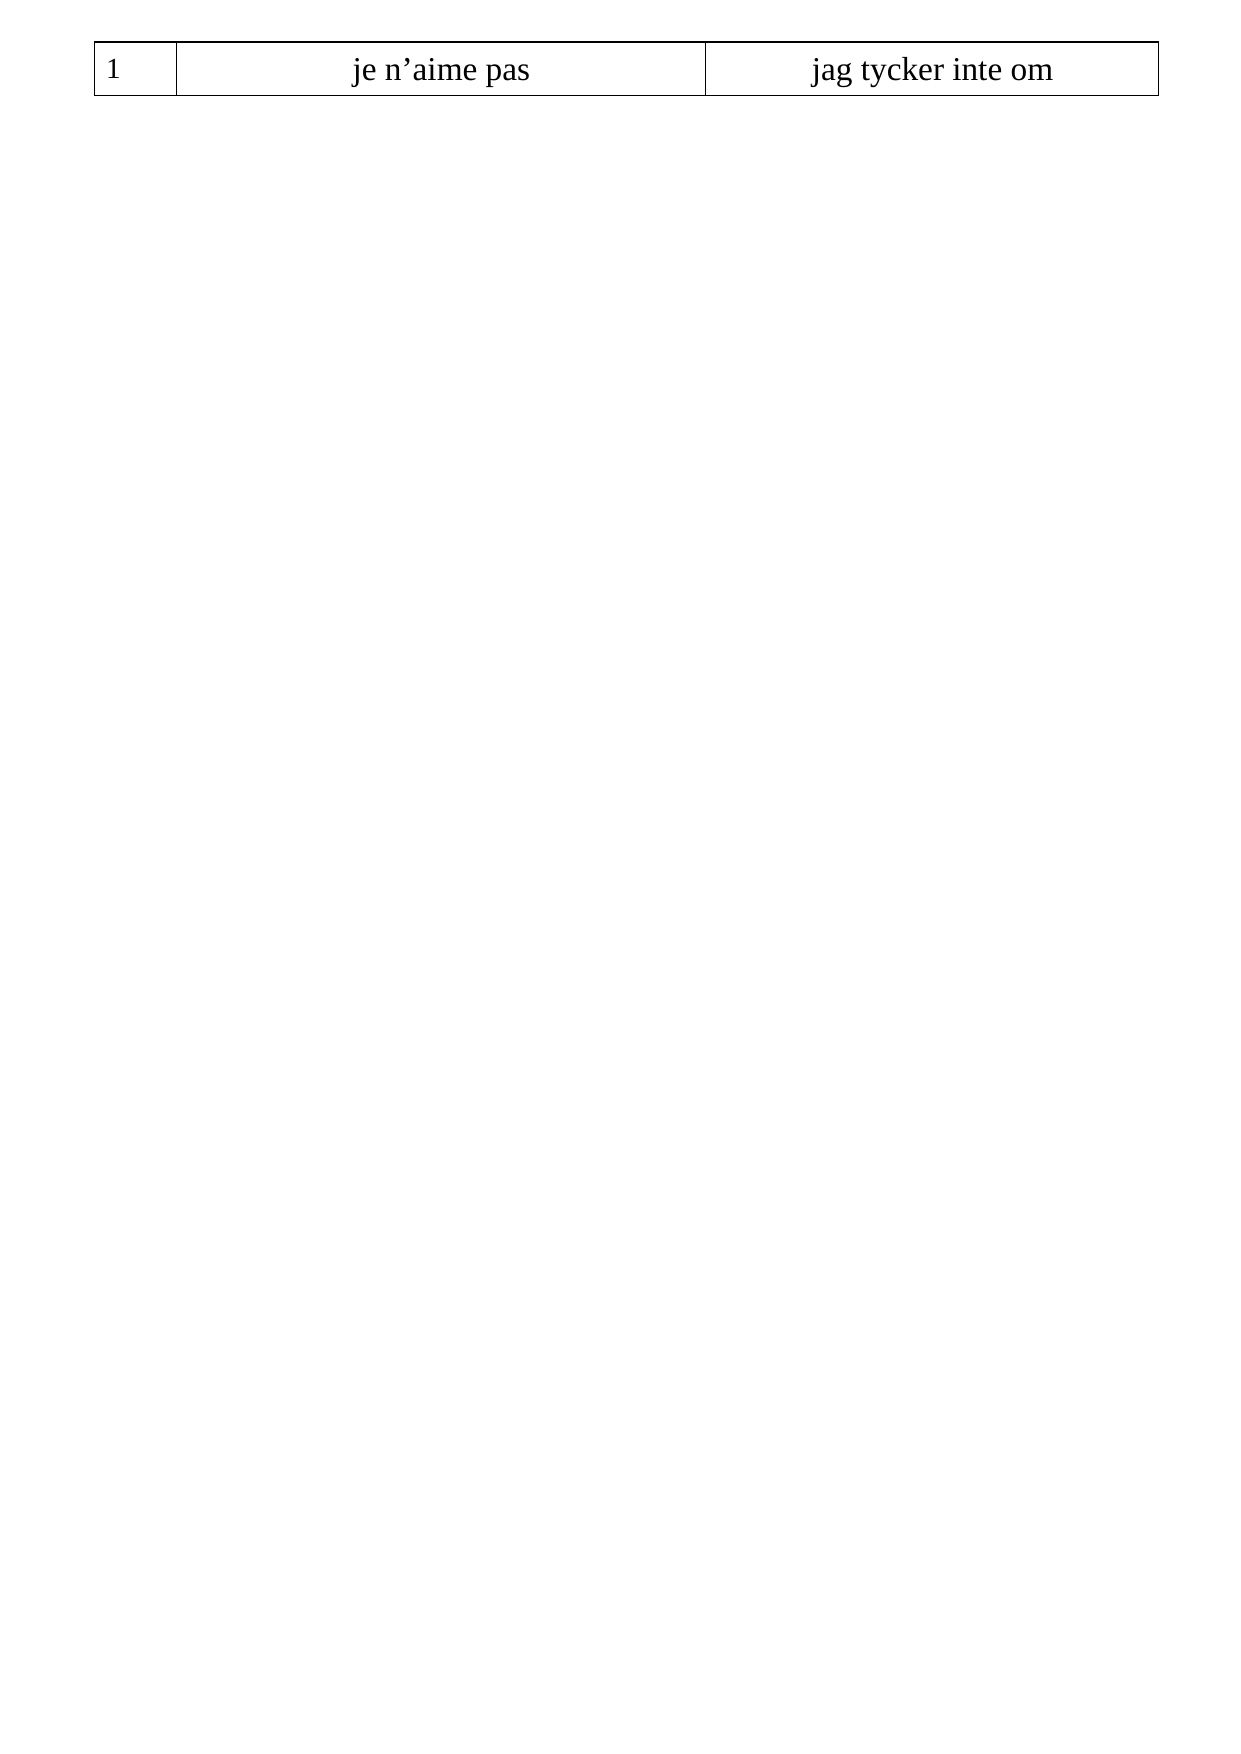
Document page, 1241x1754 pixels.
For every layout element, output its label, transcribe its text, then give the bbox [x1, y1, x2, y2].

table_header [95, 43, 176, 94]
table_header je n’aime pas [177, 43, 705, 94]
table_header jag tycker inte om [706, 43, 1158, 94]
